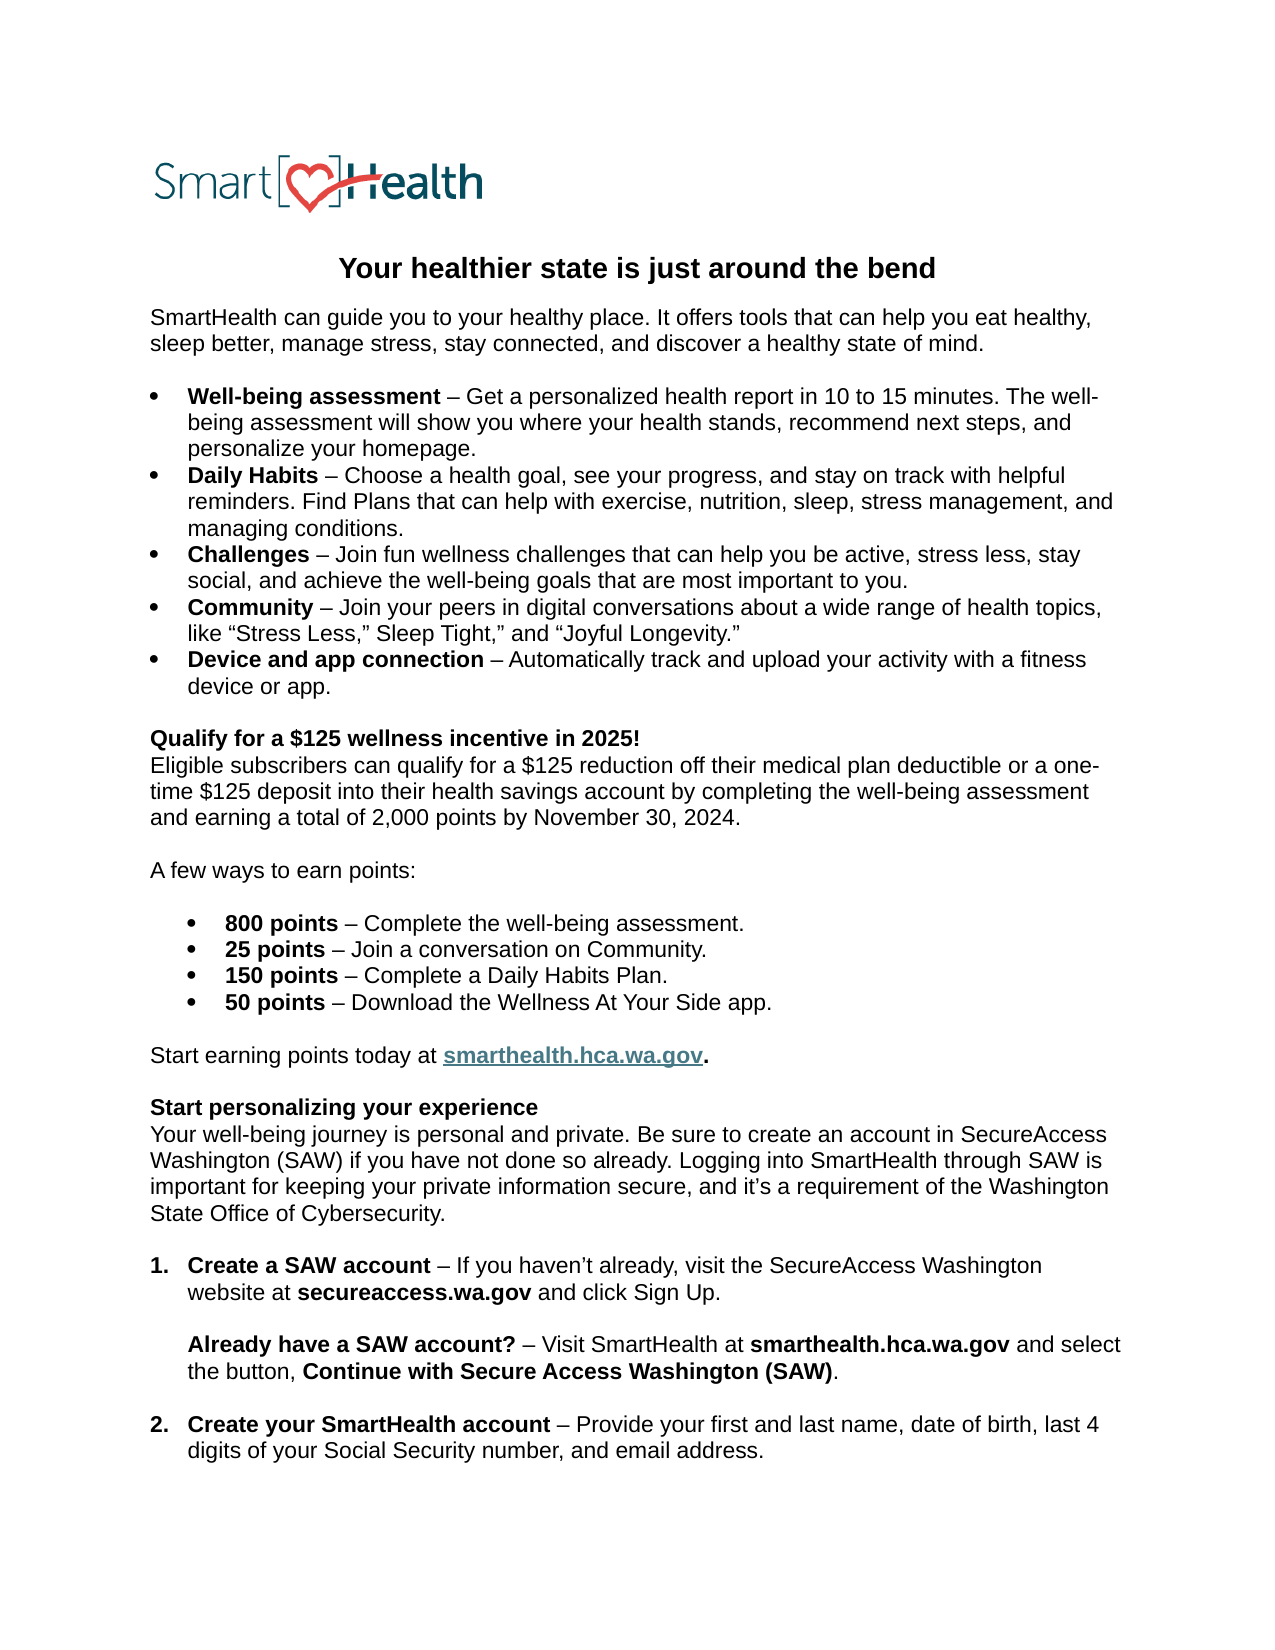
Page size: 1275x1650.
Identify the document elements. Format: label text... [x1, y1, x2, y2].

text Start personalizing your experience [150, 1094, 1125, 1121]
text A few ways to earn points: [150, 857, 1125, 883]
picture [150, 150, 486, 214]
text Your well-being journey is personal and private. Be sure to create an account in SecureAccess Washington (SAW) if you have not done so already. Logging into SmartHealth through SAW is important for keeping your private information secure, and it’s a requirement of the Washington State Office of Cybersecurity. [150, 1121, 1125, 1226]
list 25 points – Join a conversation on Community. [187, 936, 1125, 962]
list Create a SAW account – If you haven’t already, visit the SecureAccess Washington website at secureaccess.wa.gov and click Sign Up. [150, 1252, 1125, 1305]
text Qualify for a $125 wellness incentive in 2025! [150, 725, 1125, 752]
list 50 points – Download the Wellness At Your Side app. [187, 989, 1125, 1015]
list Well-being assessment – Get a personalized health report in 10 to 15 minutes. The well-being assessment will show you where your health stands, recommend next steps, and personalize your homepage. [150, 383, 1125, 462]
list Daily Habits – Choose a health goal, see your progress, and stay on track with helpful reminders. Find Plans that can help with exercise, nutrition, sleep, stress management, and managing conditions. [150, 462, 1125, 541]
list Device and app connection – Automatically track and upload your activity with a fitness device or app. [150, 646, 1125, 699]
list Community – Join your peers in digital conversations about a wide range of health topics, like “Stress Less,” Sleep Tight,” and “Joyful Longevity.” [150, 593, 1125, 646]
text Already have a SAW account? – Visit SmartHealth at smarthealth.hca.wa.gov and select the button, Continue with Secure Access Washington (SAW). [187, 1331, 1125, 1384]
text Start earning points today at smarthealth.hca.wa.gov. [150, 1042, 1125, 1068]
list Challenges – Join fun wellness challenges that can help you be active, stress less, stay social, and achieve the well-being goals that are most important to you. [150, 541, 1125, 593]
text SmartHealth can guide you to your healthy place. It offers tools that can help you eat healthy, [150, 304, 1125, 330]
list 150 points – Complete a Daily Habits Plan. [187, 962, 1125, 989]
text Eligible subscribers can qualify for a $125 reduction off their medical plan deductible or a one-time $125 deposit into their health savings account by completing the well-being assessment and earning a total of 2,000 points by November 30, 2024. [150, 752, 1125, 831]
list Create your SmartHealth account – Provide your first and last name, date of birth, last 4 digits of your Social Security number, and email address. [150, 1411, 1125, 1494]
text sleep better, manage stress, stay connected, and discover a healthy state of mind. [150, 330, 1125, 356]
text Your healthier state is just around the bend [150, 251, 1125, 284]
list 800 points – Complete the well-being assessment. [187, 910, 1125, 936]
